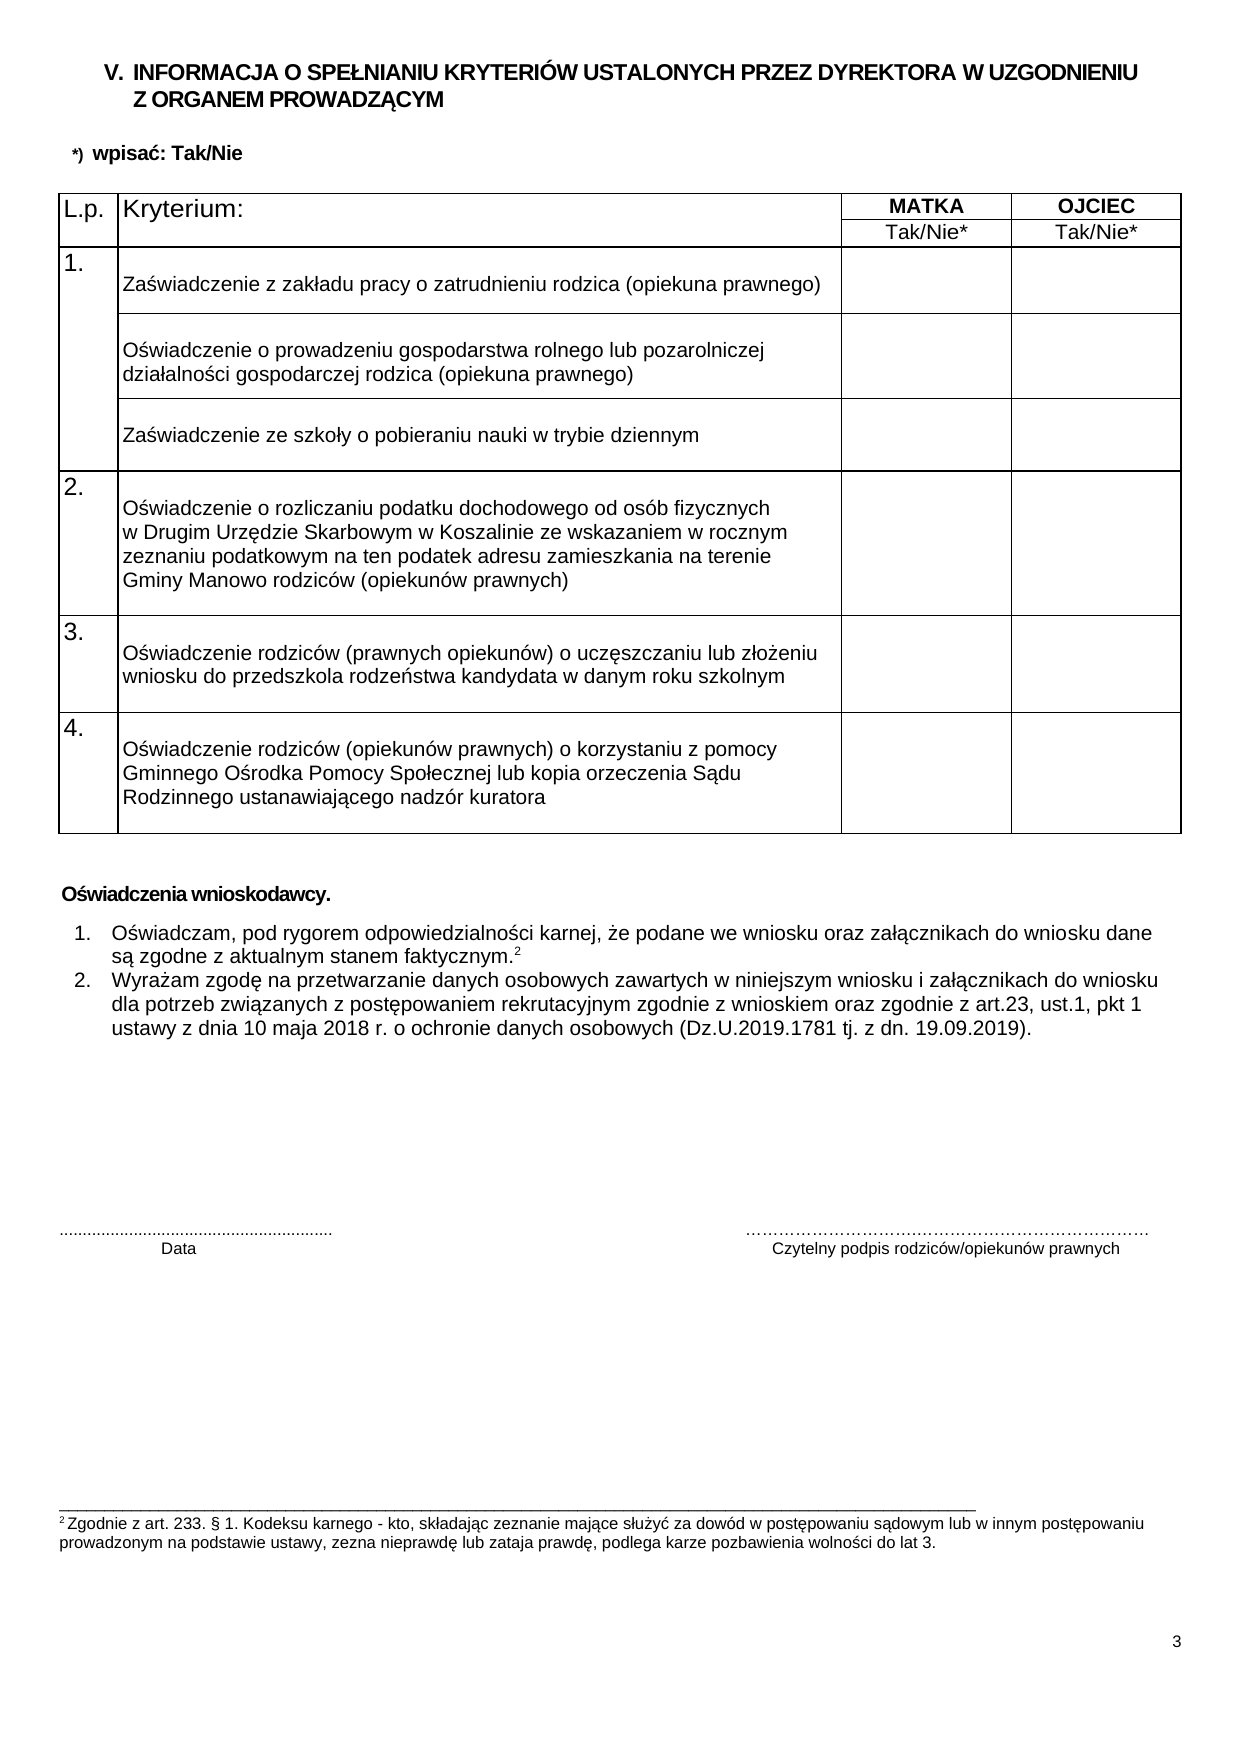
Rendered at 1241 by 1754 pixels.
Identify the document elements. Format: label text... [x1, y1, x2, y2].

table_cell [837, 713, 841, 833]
text *) wpisać: Tak/Nie [59, 139, 1180, 166]
table_cell [842, 248, 846, 313]
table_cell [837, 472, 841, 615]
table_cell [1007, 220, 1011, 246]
table_cell [1012, 248, 1180, 313]
table_cell 4. [60, 713, 117, 833]
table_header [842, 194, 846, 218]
table_header OJCIEC [1012, 194, 1180, 218]
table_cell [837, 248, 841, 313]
table_cell 1. [60, 248, 117, 470]
table_cell 2. [60, 472, 117, 615]
text Data Czytelny podpis rodziców/opiekunów prawnych [59, 1239, 1181, 1258]
table_cell [1012, 314, 1180, 397]
table_cell [842, 616, 1011, 712]
text ........................................................... ………………………….…………………………………… [59, 1220, 1181, 1239]
table_cell [842, 713, 1011, 833]
table_cell [842, 314, 1011, 397]
table_cell Zaświadczenie ze szkoły o pobieraniu nauki w trybie dziennym [119, 399, 841, 470]
list INFORMACJA O SPEŁNIANIU KRYTERIÓW USTALONYCH PRZEZ DYREKTORA W UZGODNIENIU [103, 59, 1180, 86]
list Z ORGANEM PROWADZĄCYM [133, 86, 1180, 113]
list Oświadczam, pod rygorem odpowiedzialności karnej, że podane we wniosku oraz załącznikach do wniosku dane są zgodne z aktualnym stanem faktycznym.2 [74, 920, 1181, 968]
table_cell 3. [60, 616, 117, 712]
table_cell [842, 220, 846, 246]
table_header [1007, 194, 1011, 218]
table_cell [1012, 616, 1180, 712]
table_cell [1012, 713, 1180, 833]
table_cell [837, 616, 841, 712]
list Wyrażam zgodę na przetwarzanie danych osobowych zawartych w niniejszym wniosku i załącznikach do wniosku dla potrzeb związanych z postępowaniem rekrutacyjnym zgodnie z wnioskiem oraz zgodnie z art.23, ust.1, pkt 1 ustawy z dnia 10 maja 2018 r. o ochronie danych osobowych (Dz.U.2019.1781 tj. z dn. 19.09.2019). [74, 968, 1181, 1040]
text ____________________________________________________________________________________________________ [59, 1488, 981, 1514]
table_header L.p. [60, 194, 117, 246]
text 2 Zgodnie z art. 233. § 1. Kodeksu karnego - kto, składając zeznanie mające służyć za dowód w postępowaniu sądowym lub w innym postępowaniu prowadzonym na podstawie ustawy, zezna nieprawdę lub zataja prawdę, podlega karze pozbawienia wolności do lat 3. [59, 1514, 1181, 1552]
table_cell Tak/Nie* Nie* [1012, 220, 1180, 246]
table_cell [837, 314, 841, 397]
table_cell [1012, 472, 1180, 615]
table_header Kryterium: [119, 194, 841, 246]
table_cell [1007, 248, 1011, 313]
text Oświadczenia wnioskodawcy. [61, 882, 1181, 906]
table_cell [1012, 399, 1180, 470]
table_cell [842, 399, 1011, 470]
table_cell [842, 472, 1011, 615]
